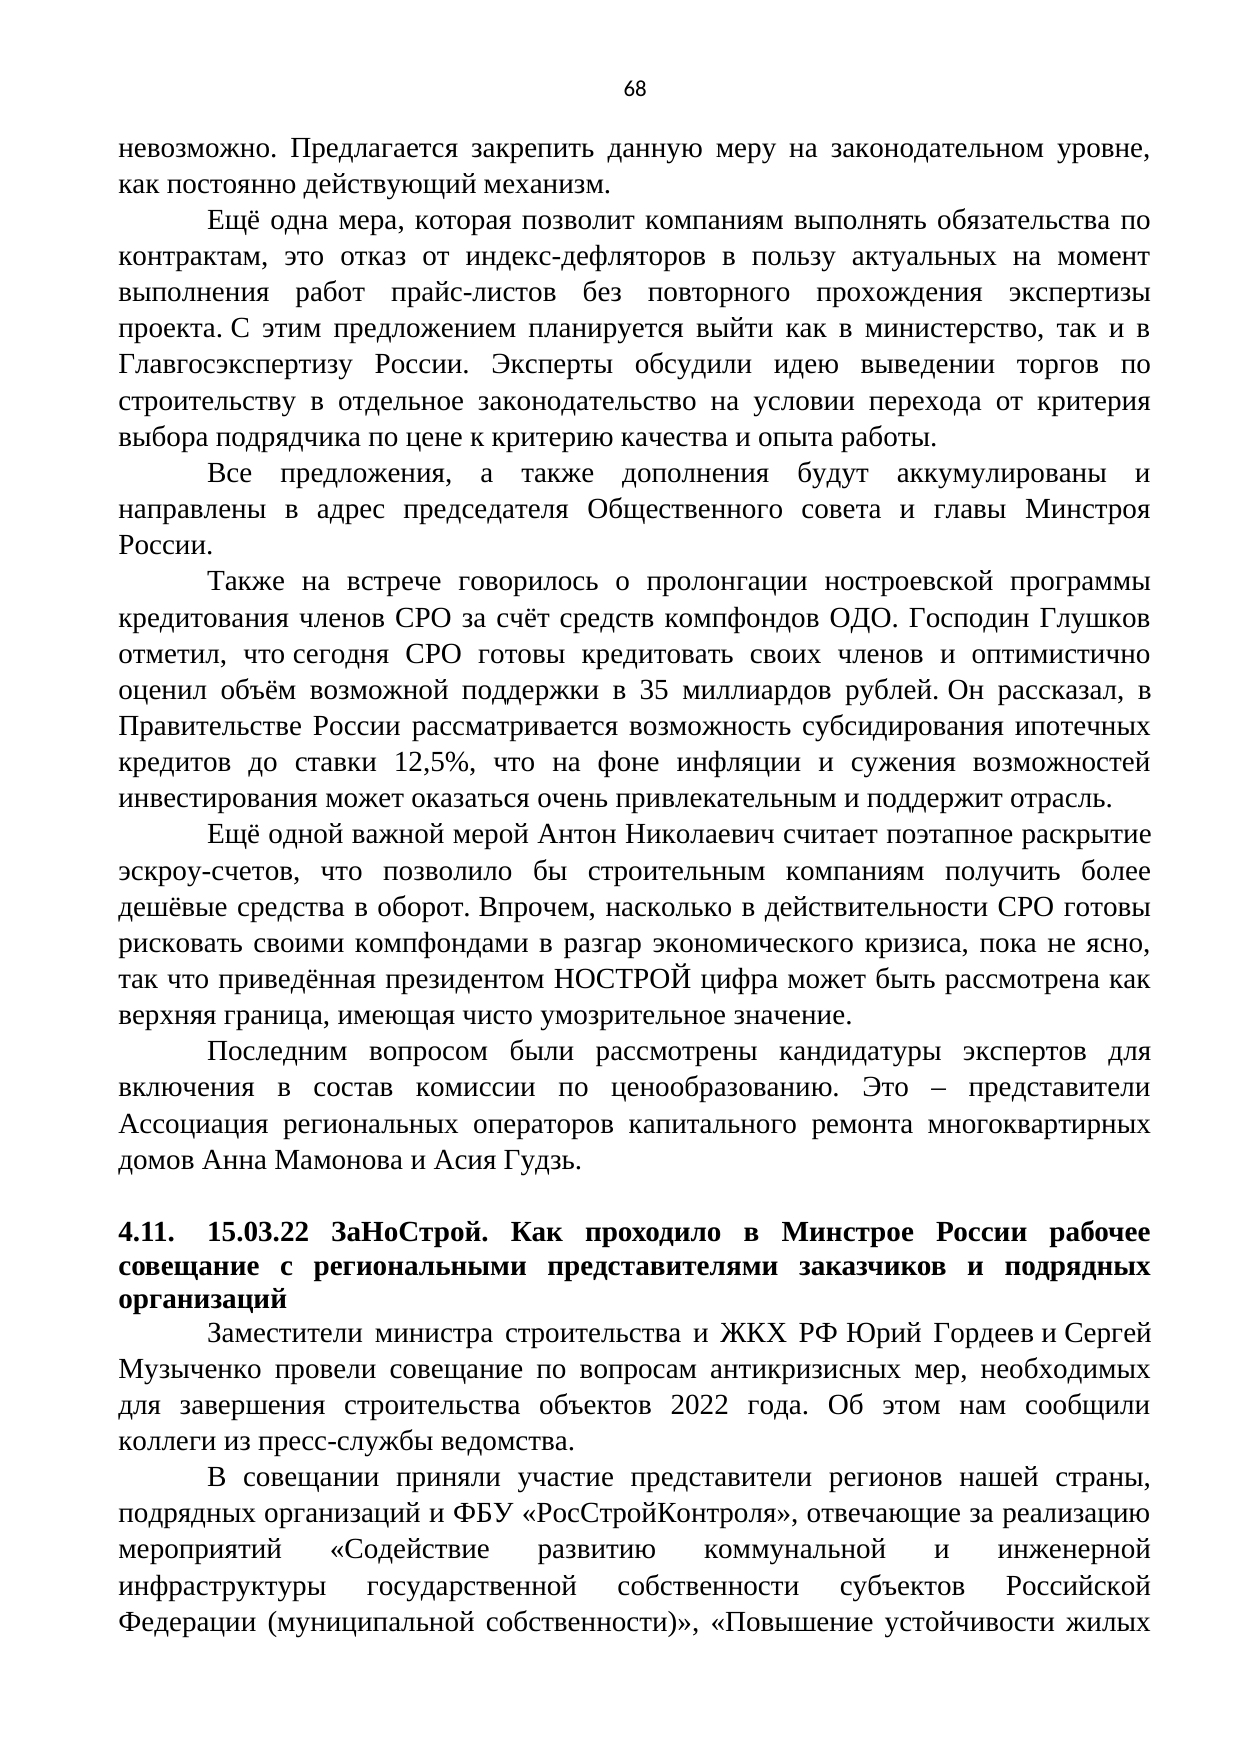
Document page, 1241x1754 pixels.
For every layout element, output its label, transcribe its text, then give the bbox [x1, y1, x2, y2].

text Также на встрече говорилось о пролонгации ностроевской программы кредитования членов СРО за счёт средств компфондов ОДО. Господин Глушков отметил, что сегодня СРО готовы кредитовать своих членов и оптимистично оценил объём возможной поддержки в 35 миллиардов рублей. Он рассказал, в Правительстве России рассматривается возможность субсидирования ипотечных кредитов до ставки 12,5%, что на фоне инфляции и сужения возможностей инвестирования может оказаться очень привлекательным и поддержит отрасль. [118, 563, 1152, 814]
text Ещё одной важной мерой Антон Николаевич считает поэтапное раскрытие эскроу-счетов, что позволило бы строительным компаниям получить более дешёвые средства в оборот. Впрочем, насколько в действительности СРО готовы рисковать своими компфондами в разгар экономического кризиса, пока не ясно, так что приведённая президентом НОСТРОЙ цифра может быть рассмотрена как верхняя граница, имеющая чисто умозрительное значение. [118, 817, 1152, 1031]
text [118, 1459, 1152, 1637]
text Ещё одна мера, которая позволит компаниям выполнять обязательства по контрактам, это отказ от индекс-дефляторов в пользу актуальных на момент выполнения работ прайс-листов без повторного прохождения экспертизы проекта. С этим предложением планируется выйти как в министерство, так и в Главгосэкспертизу России. Эксперты обсудили идею выведении торгов по строительству в отдельное законодательство на условии перехода от критерия выбора подрядчика по цене к критерию качества и опыта работы. [118, 202, 1152, 452]
text Заместители министра строительства и ЖКХ РФ Юрий Гордеев и Сергей Музыченко провели совещание по вопросам антикризисных мер, необходимых для завершения строительства объектов 2022 года. Об этом нам сообщили коллеги из пресс-службы ведомства. [118, 1315, 1152, 1457]
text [118, 130, 1152, 199]
subtitle 15.03.22 ЗаНоСтрой. Как проходило в Минстрое России рабочее совещание с региональными представителями заказчиков и подрядных организаций [118, 1214, 1152, 1315]
text Последним вопросом были рассмотрены кандидатуры экспертов для включения в состав комиссии по ценообразованию. Это – представители Ассоциация региональных операторов капитального ремонта многоквартирных домов Анна Мамонова и Асия Гудзь. [118, 1033, 1152, 1175]
text Все предложения, а также дополнения будут аккумулированы и направлены в адрес председателя Общественного совета и главы Минстроя России. [118, 455, 1152, 561]
